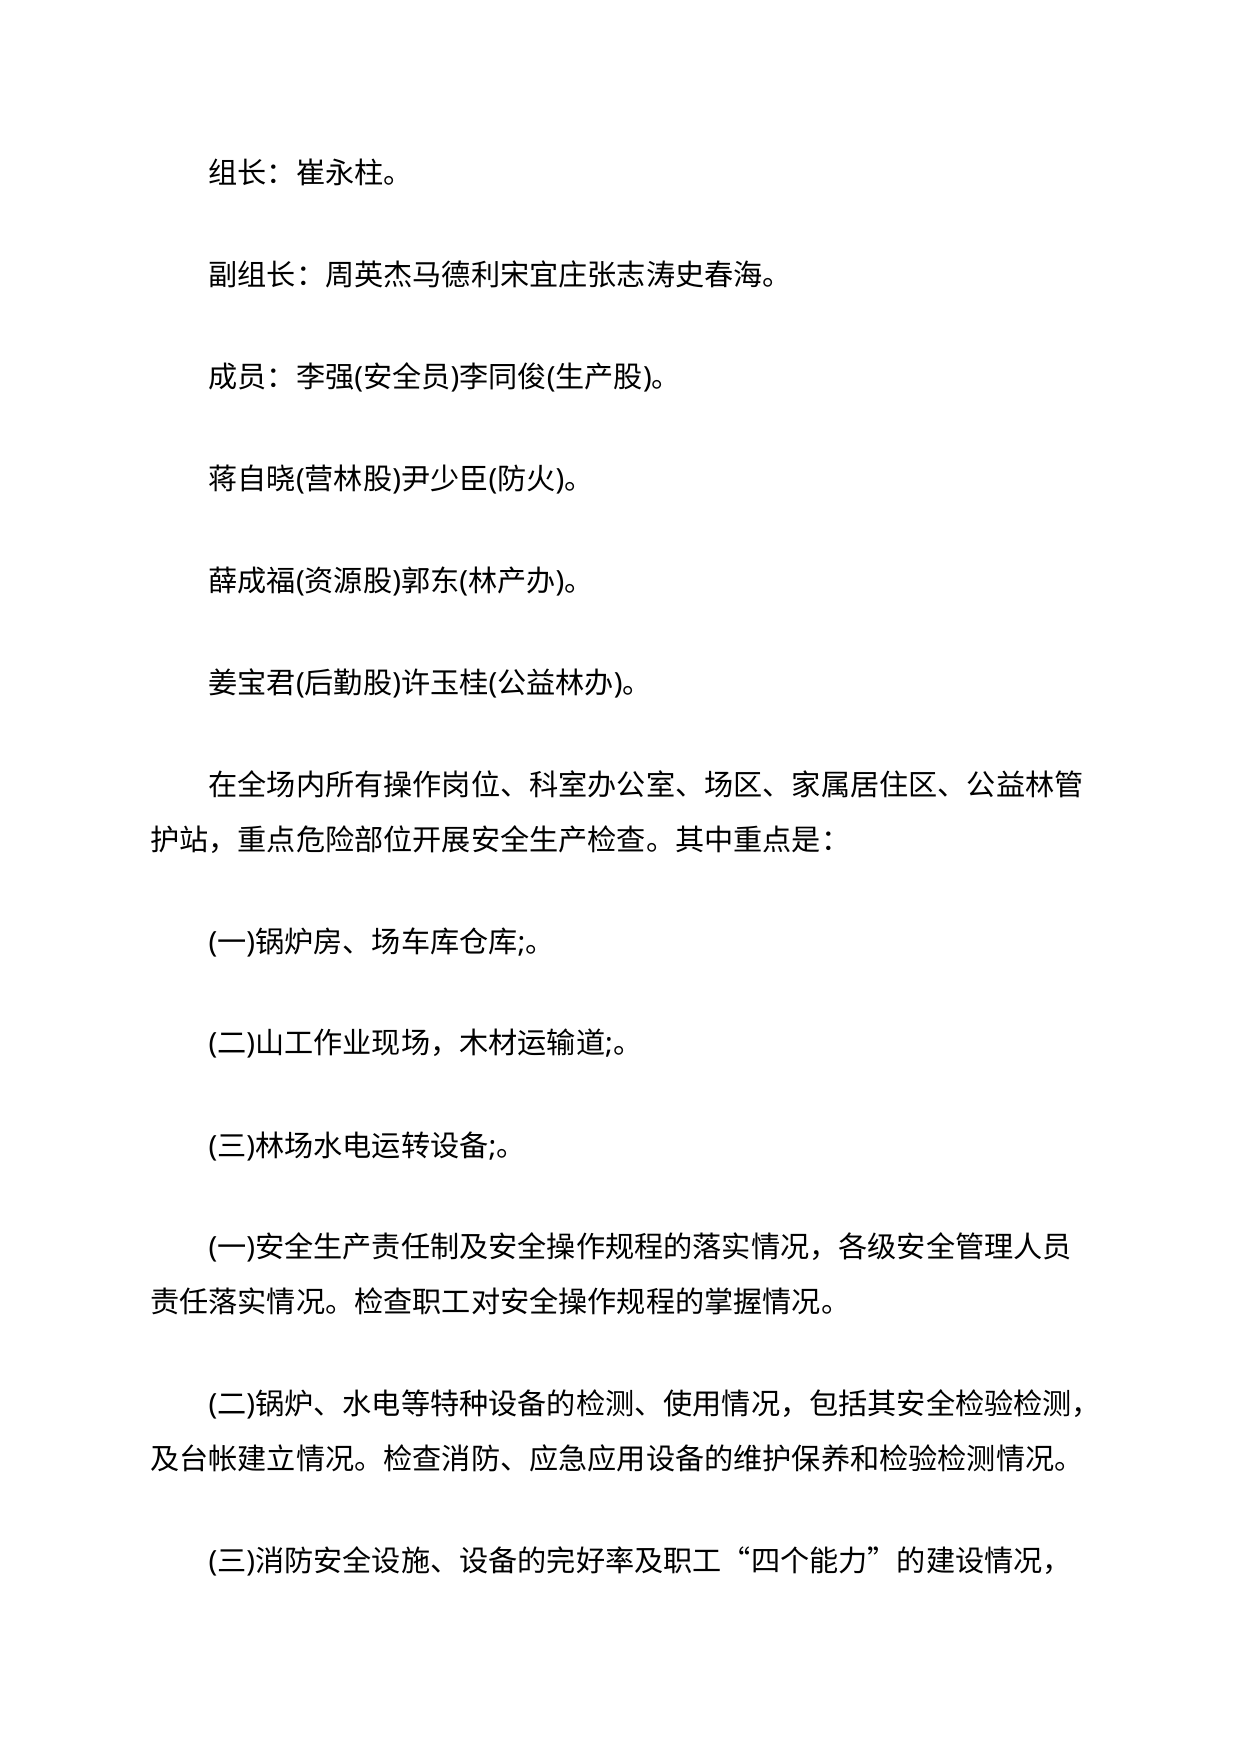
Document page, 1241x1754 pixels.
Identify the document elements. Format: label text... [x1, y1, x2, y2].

text 组长：崔永柱。 [150, 150, 1090, 192]
text (一)锅炉房、场车库仓库;。 [150, 918, 1090, 961]
text (一)安全生产责任制及安全操作规程的落实情况，各级安全管理人员责任落实情况。检查职工对安全操作规程的掌握情况。 [150, 1224, 1090, 1321]
text 在全场内所有操作岗位、科室办公室、场区、家属居住区、公益林管护站，重点危险部位开展安全生产检查。其中重点是： [150, 761, 1090, 859]
text 薛成福(资源股)郭东(林产办)。 [150, 557, 1090, 600]
text (二)山工作业现场，木材运输道;。 [150, 1020, 1090, 1062]
text 成员：李强(安全员)李同俊(生产股)。 [150, 353, 1090, 396]
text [150, 1538, 1090, 1580]
text (二)锅炉、水电等特种设备的检测、使用情况，包括其安全检验检测，及台帐建立情况。检查消防、应急应用设备的维护保养和检验检测情况。 [150, 1381, 1090, 1478]
text 姜宝君(后勤股)许玉桂(公益林办)。 [150, 659, 1090, 702]
text 副组长：周英杰马德利宋宜庄张志涛史春海。 [150, 252, 1090, 294]
text 蒋自晓(营林股)尹少臣(防火)。 [150, 456, 1090, 498]
text (三)林场水电运转设备;。 [150, 1122, 1090, 1164]
